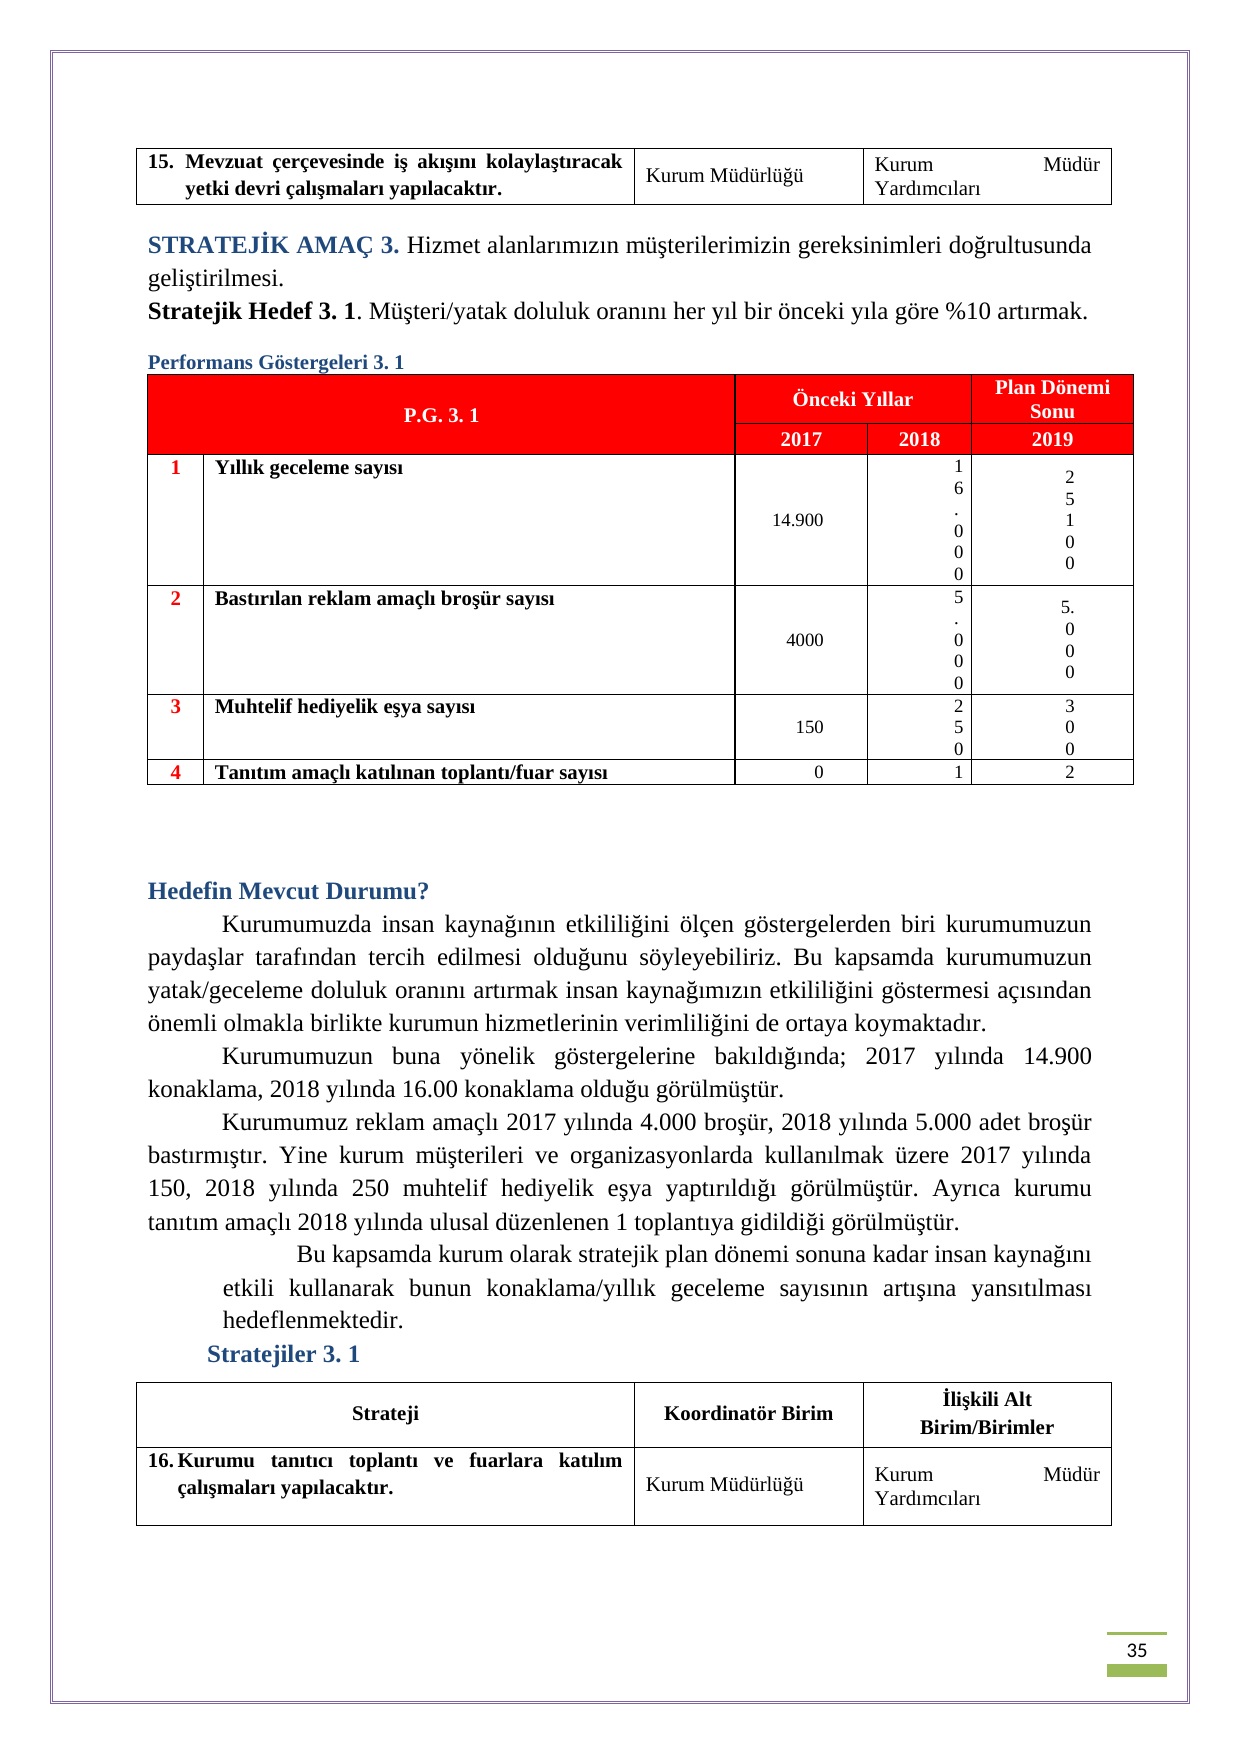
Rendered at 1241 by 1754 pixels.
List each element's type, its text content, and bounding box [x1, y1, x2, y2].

table_cell 250 [868, 695, 971, 759]
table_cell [864, 1448, 1111, 1524]
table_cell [864, 149, 1111, 204]
text Kurumumuz reklam amaçlı 2017 yılında 4.000 broşür, 2018 yılında 5.000 adet broşür bastırmıştır. Yine kurum müşterileri ve organizasyonlarda kullanılmak üzere 2017 yılında 150, 2018 yılında 250 muhtelif hediyelik eşya yaptırıldığı görülmüştür. Ayrıca kurumu tanıtım amaçlı 2018 yılında ulusal düzenlenen 1 toplantıya gidildiği görülmüştür. [148, 1107, 1092, 1235]
table_cell 2017 [736, 424, 867, 454]
table_cell Kurum Müdürlüğü [635, 1448, 863, 1524]
table_header İlişkili Alt Birim/Birimler [864, 1383, 1111, 1447]
table_cell 0 [736, 760, 867, 784]
table_cell 2 [148, 586, 203, 693]
table_cell 2019 [972, 424, 1133, 454]
table_cell 300 [972, 695, 1133, 759]
table_cell 3 [148, 695, 203, 759]
table_cell 14.900 [736, 455, 867, 584]
table_cell 1 [868, 760, 971, 784]
table_cell Tanıtım amaçlı katılınan toplantı/fuar sayısı [204, 760, 734, 784]
text Stratejiler 3. 1Öğretime Erişim [207, 1339, 1092, 1367]
text Bu kapsamda kurum olarak stratejik plan dönemi sonuna kadar insan kaynağını etkili kullanarak bunun konaklama/yıllık geceleme sayısının artışına yansıtılması hedeflenmektedir. [223, 1239, 1092, 1334]
table_cell 4000 [736, 586, 867, 693]
table_cell Mevzuat çerçevesinde iş akışını kolaylaştıracak yetki devri çalışmaları yapılacaktır. [137, 149, 634, 204]
text Stratejik Hedef 3. 1. Müşteri/yatak doluluk oranını her yıl bir önceki yıla göre %10 artırmak. [148, 296, 1092, 325]
table_cell Yıllık geceleme sayısı [204, 455, 734, 584]
table_cell 4 [148, 760, 203, 784]
text Performans Göstergeleri 3. 1 [148, 350, 1092, 374]
text Kurumumuzun buna yönelik göstergelerine bakıldığında; 2017 yılında 14.900 konaklama, 2018 yılında 16.00 konaklama olduğu görülmüştür. [148, 1041, 1092, 1103]
text Hedefin Mevcut Durumu? [148, 876, 1092, 905]
table_cell 16.000 [868, 455, 971, 584]
table_cell 2018 [868, 424, 971, 454]
table_cell 25100 [972, 455, 1133, 584]
table_header Koordinatör Birim [635, 1383, 863, 1447]
table_cell 1 [148, 455, 203, 584]
table_header P.G. 3. 1 [148, 375, 734, 454]
table_cell Bastırılan reklam amaçlı broşür sayısı [204, 586, 734, 693]
table_cell Muhtelif hediyelik eşya sayısı [204, 695, 734, 759]
text Kurumumuzda insan kaynağının etkililiğini ölçen göstergelerden biri kurumumuzun paydaşlar tarafından tercih edilmesi olduğunu söyleyebiliriz. Bu kapsamda kurumumuzun yatak/geceleme doluluk oranını artırmak insan kaynağımızın etkililiğini göstermesi açısından önemli olmakla birlikte kurumun hizmetlerinin verimliliğini de ortaya koymaktadır. [148, 909, 1092, 1037]
text STRATEJİK AMAÇ 3. Hizmet alanlarımızın müşterilerimizin gereksinimleri doğrultusunda geliştirilmesi. [148, 230, 1092, 292]
table_cell Kurumu tanıtıcı toplantı ve fuarlara katılım çalışmaları yapılacaktır. [137, 1448, 634, 1524]
table_cell 150 [736, 695, 867, 759]
table_cell 5.000 [868, 586, 971, 693]
table_cell 2 [972, 760, 1133, 784]
table_header Strateji [137, 1383, 634, 1447]
table_cell Kurum Müdürlüğü [635, 149, 863, 204]
table_cell 5.000 [972, 586, 1133, 693]
table_header Önceki Yıllar [736, 375, 971, 423]
table_header Plan Dönemi Sonu [972, 375, 1133, 423]
